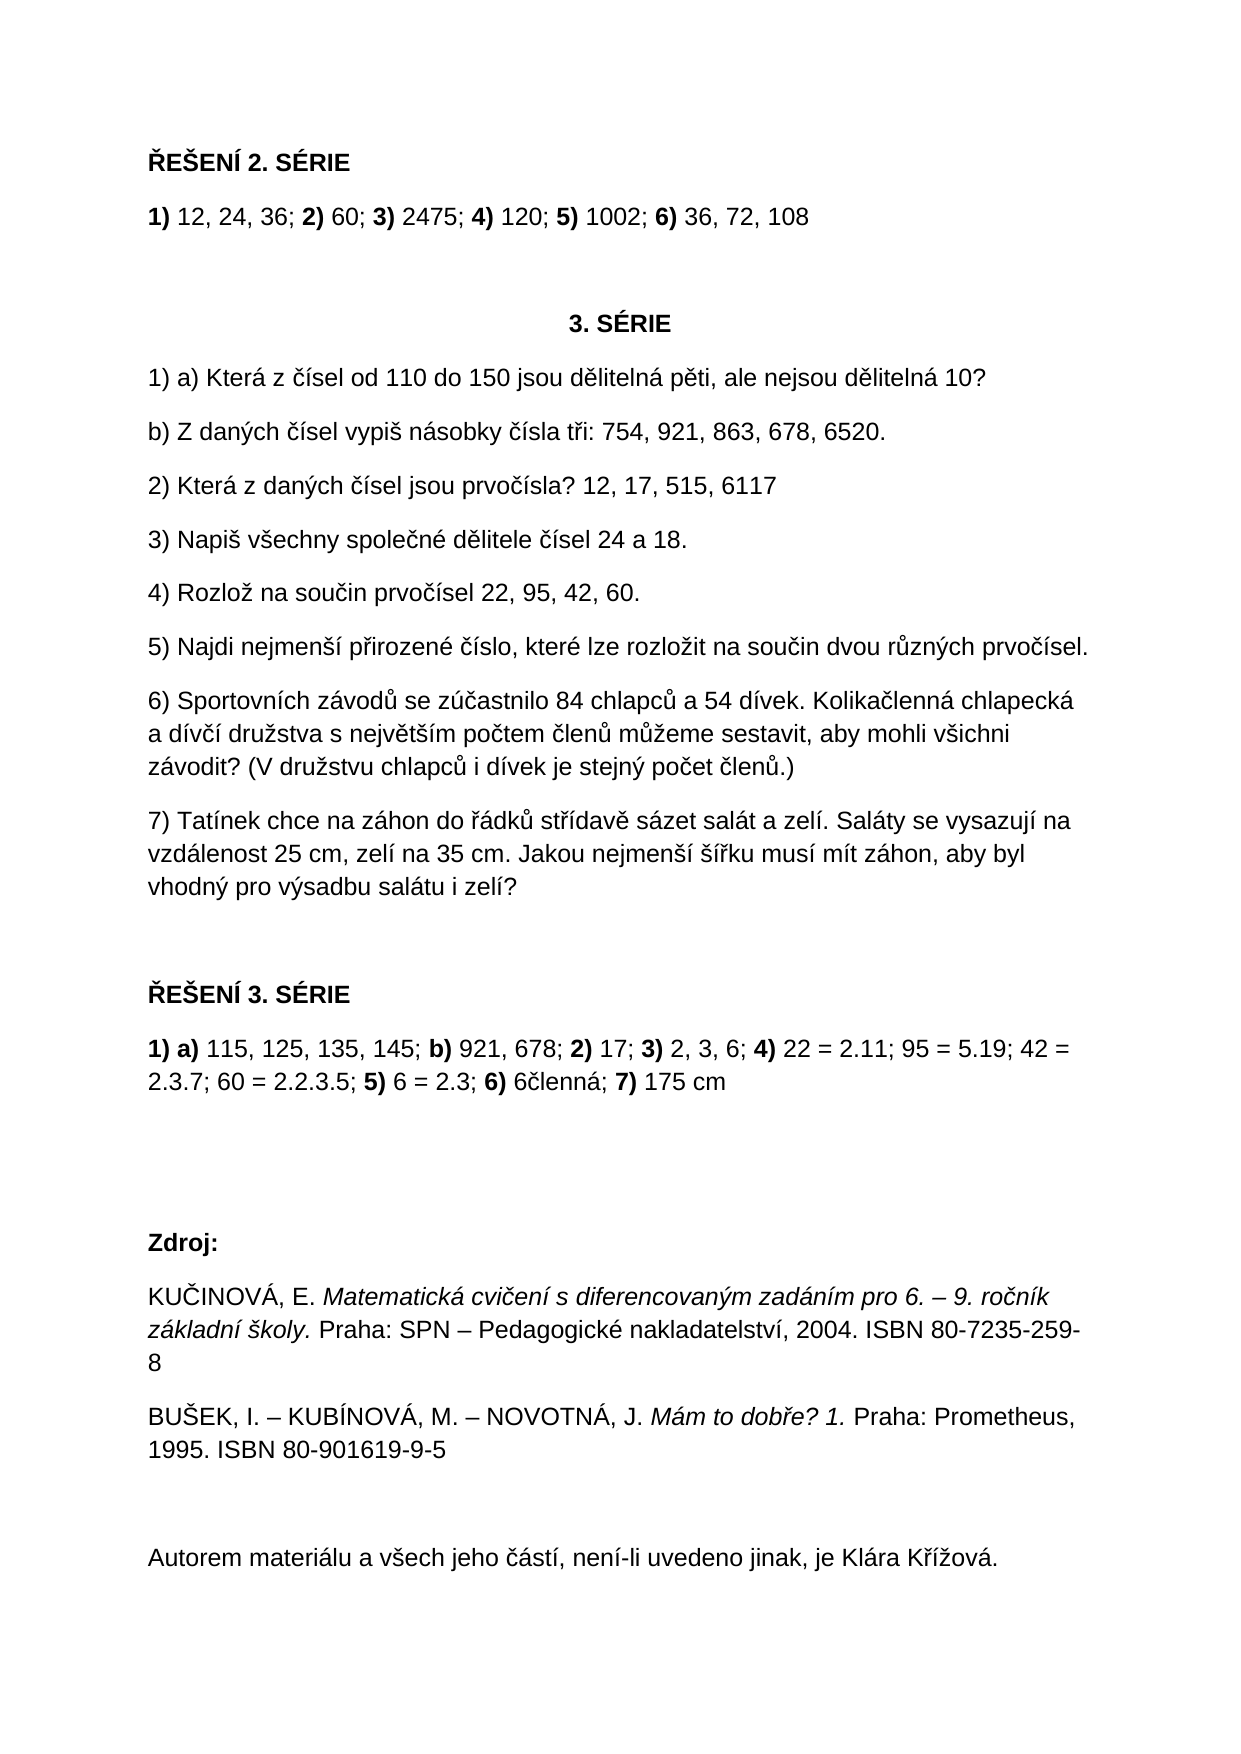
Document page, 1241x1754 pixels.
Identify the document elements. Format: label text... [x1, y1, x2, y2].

text ŘEŠENÍ 2. SÉRIE [148, 148, 1093, 176]
text KUČINOVÁ, E. Matematická cvičení s diferencovaným zadáním pro 6. – 9. ročník základní školy. Praha: SPN – Pedagogické nakladatelství, 2004. ISBN 80-7235-259-8 [148, 1282, 1093, 1377]
text 5) Najdi nejmenší přirozené číslo, které lze rozložit na součin dvou různých prvočísel. [148, 632, 1093, 661]
text Zdroj: [148, 1228, 1093, 1257]
text 3. SÉRIE [148, 309, 1093, 338]
text 2) Která z daných čísel jsou prvočísla? 12, 17, 515, 6117 [148, 471, 1093, 499]
text 7) Tatínek chce na záhon do řádků střídavě sázet salát a zelí. Saláty se vysazují na vzdálenost 25 cm, zelí na 35 cm. Jakou nejmenší šířku musí mít záhon, aby byl vhodný pro výsadbu salátu i zelí? [148, 806, 1093, 901]
text b) Z daných čísel vypiš násobky čísla tři: 754, 921, 863, 678, 6520. [148, 417, 1093, 446]
text 1) 12, 24, 36; 2) 60; 3) 2475; 4) 120; 5) 1002; 6) 36, 72, 108 [148, 201, 1093, 230]
text ŘEŠENÍ 3. SÉRIE [148, 980, 1093, 1008]
text 6) Sportovních závodů se zúčastnilo 84 chlapců a 54 dívek. Kolikačlenná chlapecká a dívčí družstva s největším počtem členů můžeme sestavit, aby mohli všichni závodit? (V družstvu chlapců i dívek je stejný počet členů.) [148, 686, 1093, 781]
text 1) a) Která z čísel od 110 do 150 jsou dělitelná pěti, ale nejsou dělitelná 10? [148, 363, 1093, 392]
text BUŠEK, I. – KUBÍNOVÁ, M. – NOVOTNÁ, J. Mám to dobře? 1. Praha: Prometheus, 1995. ISBN 80-901619-9-5 [148, 1402, 1093, 1464]
text Autorem materiálu a všech jeho částí, není-li uvedeno jinak, je Klára Křížová. [148, 1543, 1093, 1571]
text 4) Rozlož na součin prvočísel 22, 95, 42, 60. [148, 578, 1093, 607]
text 3) Napiš všechny společné dělitele čísel 24 a 18. [148, 524, 1093, 553]
text 1) a) 115, 125, 135, 145; b) 921, 678; 2) 17; 3) 2, 3, 6; 4) 22 = 2.11; 95 = 5.19; 42 = 2.3.7; 60 = 2.2.3.5; 5) 6 = 2.3; 6) 6členná; 7) 175 cm [148, 1034, 1093, 1095]
